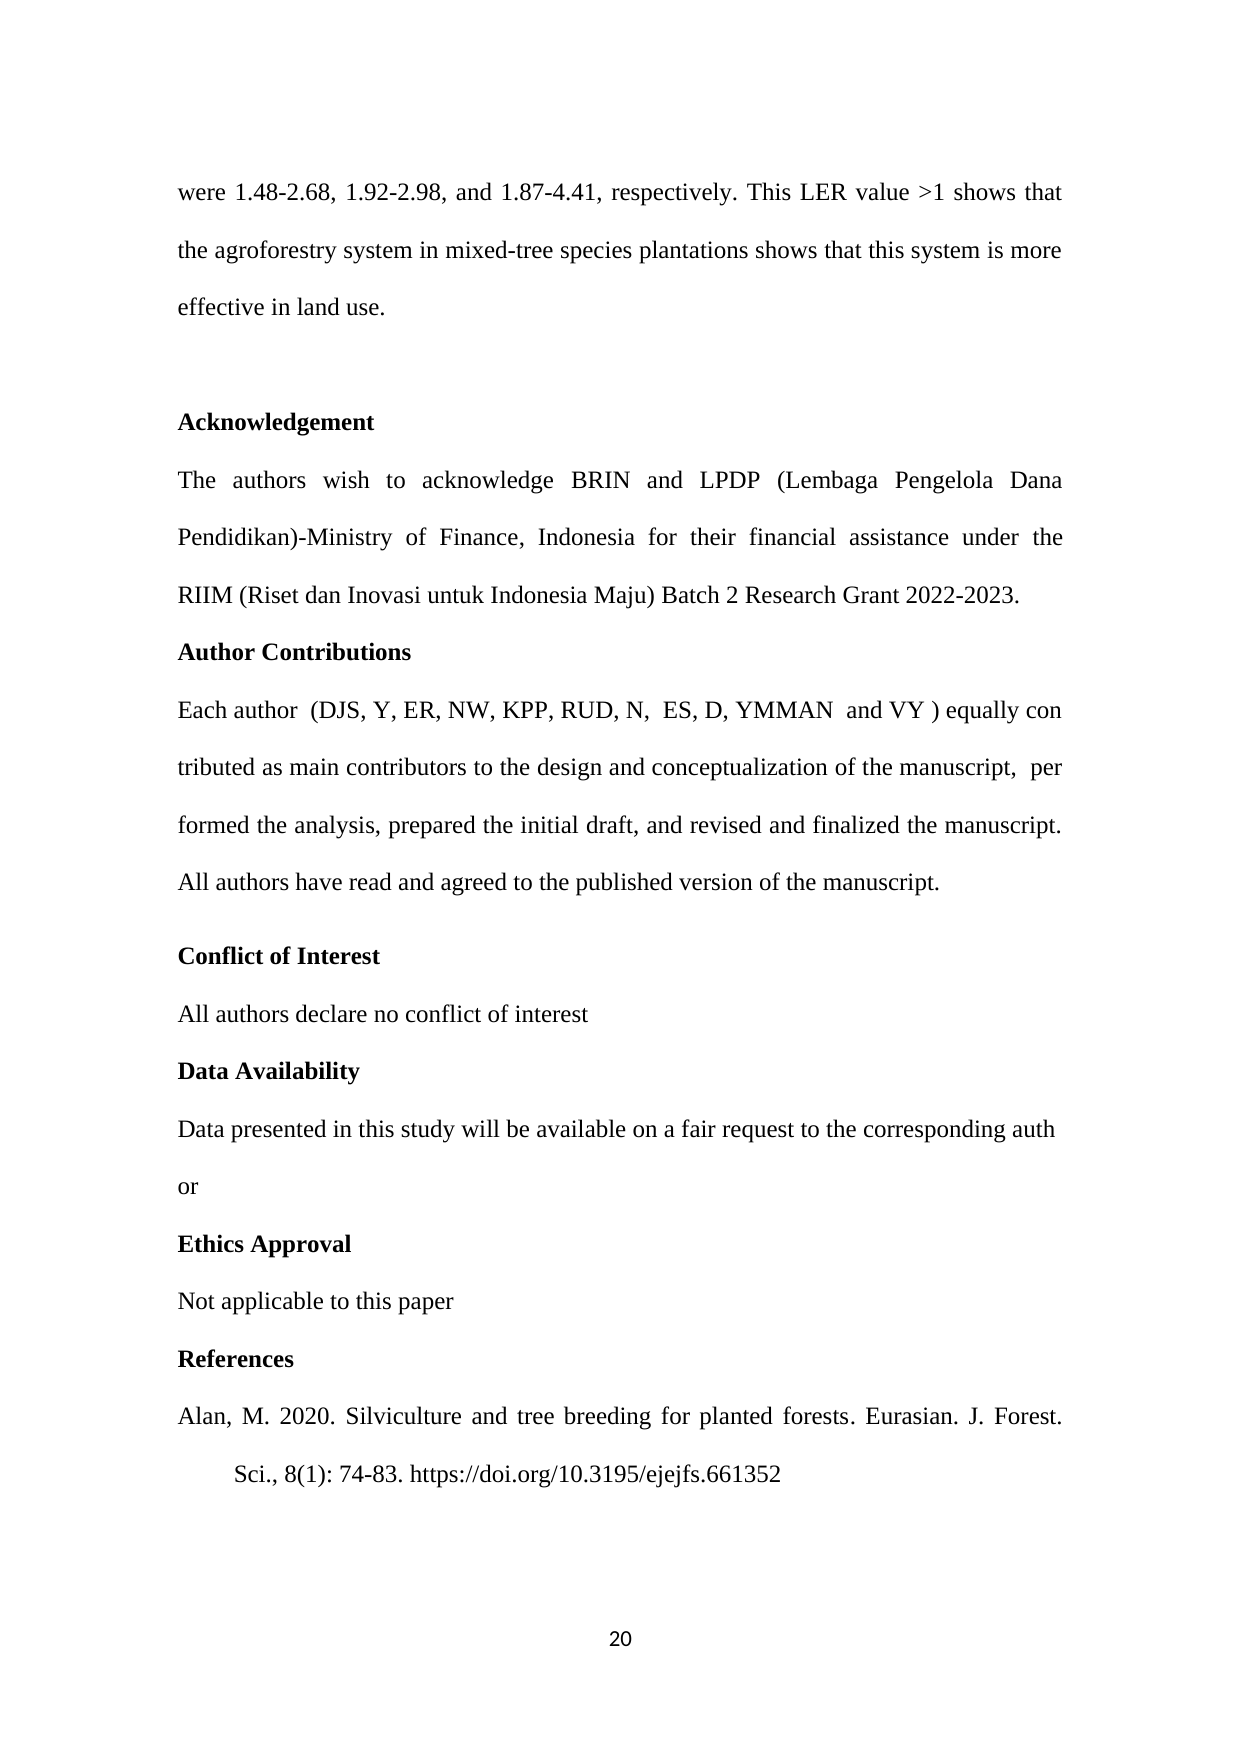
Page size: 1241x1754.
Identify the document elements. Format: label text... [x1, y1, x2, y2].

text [177, 177, 1063, 321]
text Conflict of Interest [177, 941, 1063, 970]
text All authors declare no conflict of interest [177, 999, 1063, 1028]
text Author Contributions [177, 637, 1063, 666]
text Alan, M. 2020. Silviculture and tree breeding for planted forests. Eurasian. J. Forest. Sci., 8(1): 74-83. https://doi.org/10.3195/ejejfs.661352 [177, 1401, 1063, 1488]
text References [177, 1344, 1063, 1373]
text Ethics Approval [177, 1229, 1063, 1258]
text Data Availability [177, 1056, 1063, 1085]
text The authors wish to acknowledge BRIN and LPDP (Lembaga Pengelola Dana Pendidikan)-Ministry of Finance, Indonesia for their financial assistance under the RIIM (Riset dan Inovasi untuk Indonesia Maju) Batch 2 Research Grant 2022-2023. [177, 465, 1063, 608]
text Each author (DJS, Y, ER, NW, KPP, RUD, N, ES, D, YMMAN and VY ) equally contributed as main contributors to the design and conceptualization of the manuscript, performed the analysis, prepared the initial draft, and revised and finalized the manuscript. All authors have read and agreed to the published version of the manuscript. [177, 695, 1063, 896]
text Data presented in this study will be available on a fair request to the corresponding author [177, 1114, 1063, 1200]
text Acknowledgement [177, 407, 1063, 436]
text Not applicable to this paper [177, 1286, 1063, 1315]
